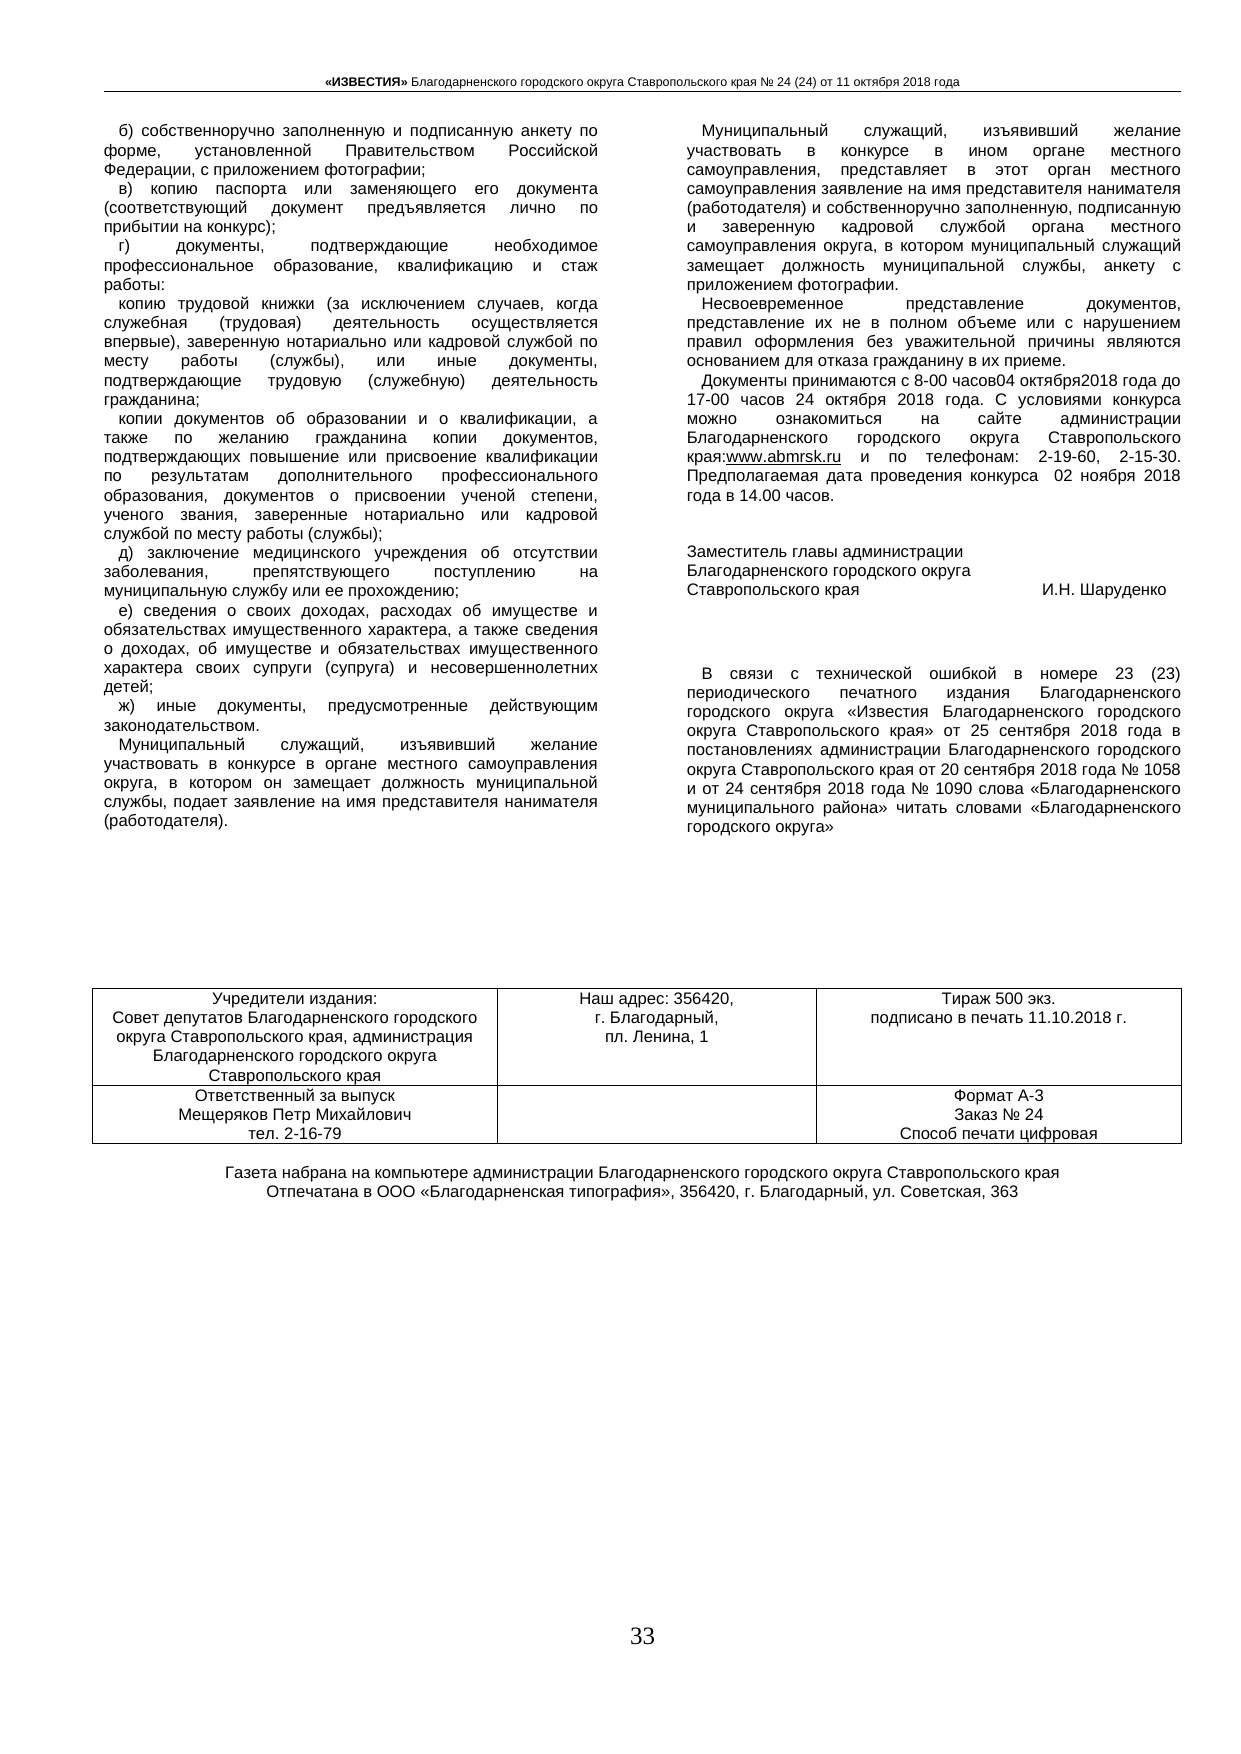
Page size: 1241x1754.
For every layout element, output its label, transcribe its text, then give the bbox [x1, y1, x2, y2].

table_header Учредители издания: Совет депутатов Благодарненского городского округа Ставропольского края, администрация Благодарненского городского округа Ставропольского края [93, 989, 497, 1084]
text Несвоевременное представление документов, представление их не в полном объеме или с нарушением правил оформления без уважительной причины являются основанием для отказа гражданину в их приеме. [687, 294, 1181, 370]
text б) собственноручно заполненную и подписанную анкету по форме, установленной Правительством Российской Федерации, с приложением фотографии; [103, 121, 598, 179]
table_cell [498, 1086, 816, 1143]
table_cell Ответственный за выпуск Мещеряков Петр Михайлович тел. 2-16-79 [93, 1086, 497, 1143]
text г) документы, подтверждающие необходимое профессиональное образование, квалификацию и стаж работы: [103, 236, 598, 294]
table_header Тираж 500 экз. подписано в печать 11.10.2018 г. [817, 989, 1181, 1084]
text В связи с технической ошибкой в номере 23 (23) периодического печатного издания Благодарненского городского округа «Известия Благодарненского городского округа Ставропольского края» от 25 сентября 2018 года в постановлениях администрации Благодарненского городского округа Ставропольского края от 20 сентября 2018 года № 1058 и от 24 сентября 2018 года № 1090 слова «Благодарненского муниципального района» читать словами «Благодарненского городского округа» [687, 663, 1181, 836]
table_header Наш адрес: 356420, г. Благодарный, пл. Ленина, 1 [498, 989, 816, 1084]
text д) заключение медицинского учреждения об отсутствии заболевания, препятствующего поступлению на муниципальную службу или ее прохождению; [103, 543, 598, 600]
text Отпечатана в ООО «Благодарненская типография», 356420, г. Благодарный, ул. Советская, 363 [103, 1182, 1181, 1201]
text Газета набрана на компьютере администрации Благодарненского городского округа Ставропольского края [103, 1163, 1181, 1182]
text копию трудовой книжки (за исключением случаев, когда служебная (трудовая) деятельность осуществляется впервые), заверенную нотариально или кадровой службой по месту работы (службы), или иные документы, подтверждающие трудовую (служебную) деятельность гражданина; [103, 294, 598, 409]
text Документы принимаются с 8-00 часов04 октября2018 года до 17-00 часов 24 октября 2018 года. С условиями конкурса можно ознакомиться на сайте администрации Благодарненского городского округа Ставропольского края:www.abmrsk.ru и по телефонам: 2-19-60, 2-15-30. Предполагаемая дата проведения конкурса 02 ноября 2018 года в 14.00 часов. [687, 370, 1181, 504]
text Муниципальный служащий, изъявивший желание участвовать в конкурсе в органе местного самоуправления округа, в котором он замещает должность муниципальной службы, подает заявление на имя представителя нанимателя (работодателя). [103, 734, 598, 830]
text копии документов об образовании и о квалификации, а также по желанию гражданина копии документов, подтверждающих повышение или присвоение квалификации по результатам дополнительного профессионального образования, документов о присвоении ученой степени, ученого звания, заверенные нотариально или кадровой службой по месту работы (службы); [103, 409, 598, 543]
text ж) иные документы, предусмотренные действующим законодательством. [103, 696, 598, 734]
text в) копию паспорта или заменяющего его документа (соответствующий документ предъявляется лично по прибытии на конкурс); [103, 179, 598, 236]
text е) сведения о своих доходах, расходах об имуществе и обязательствах имущественного характера, а также сведения о доходах, об имуществе и обязательствах имущественного характера своих супруги (супруга) и несовершеннолетних детей; [103, 600, 598, 696]
text Муниципальный служащий, изъявивший желание участвовать в конкурсе в ином органе местного самоуправления, представляет в этот орган местного самоуправления заявление на имя представителя нанимателя (работодателя) и собственноручно заполненную, подписанную и заверенную кадровой службой органа местного самоуправления округа, в котором муниципальный служащий замещает должность муниципальной службы, анкету с приложением фотографии. [687, 121, 1181, 294]
table_cell Формат А-3 Заказ № 24 Способ печати цифровая [817, 1086, 1181, 1143]
table_header Заместитель главы администрации Благодарненского городского округа Ставропольского края [675, 543, 1008, 606]
table_header И.Н. Шаруденко [1008, 543, 1178, 606]
